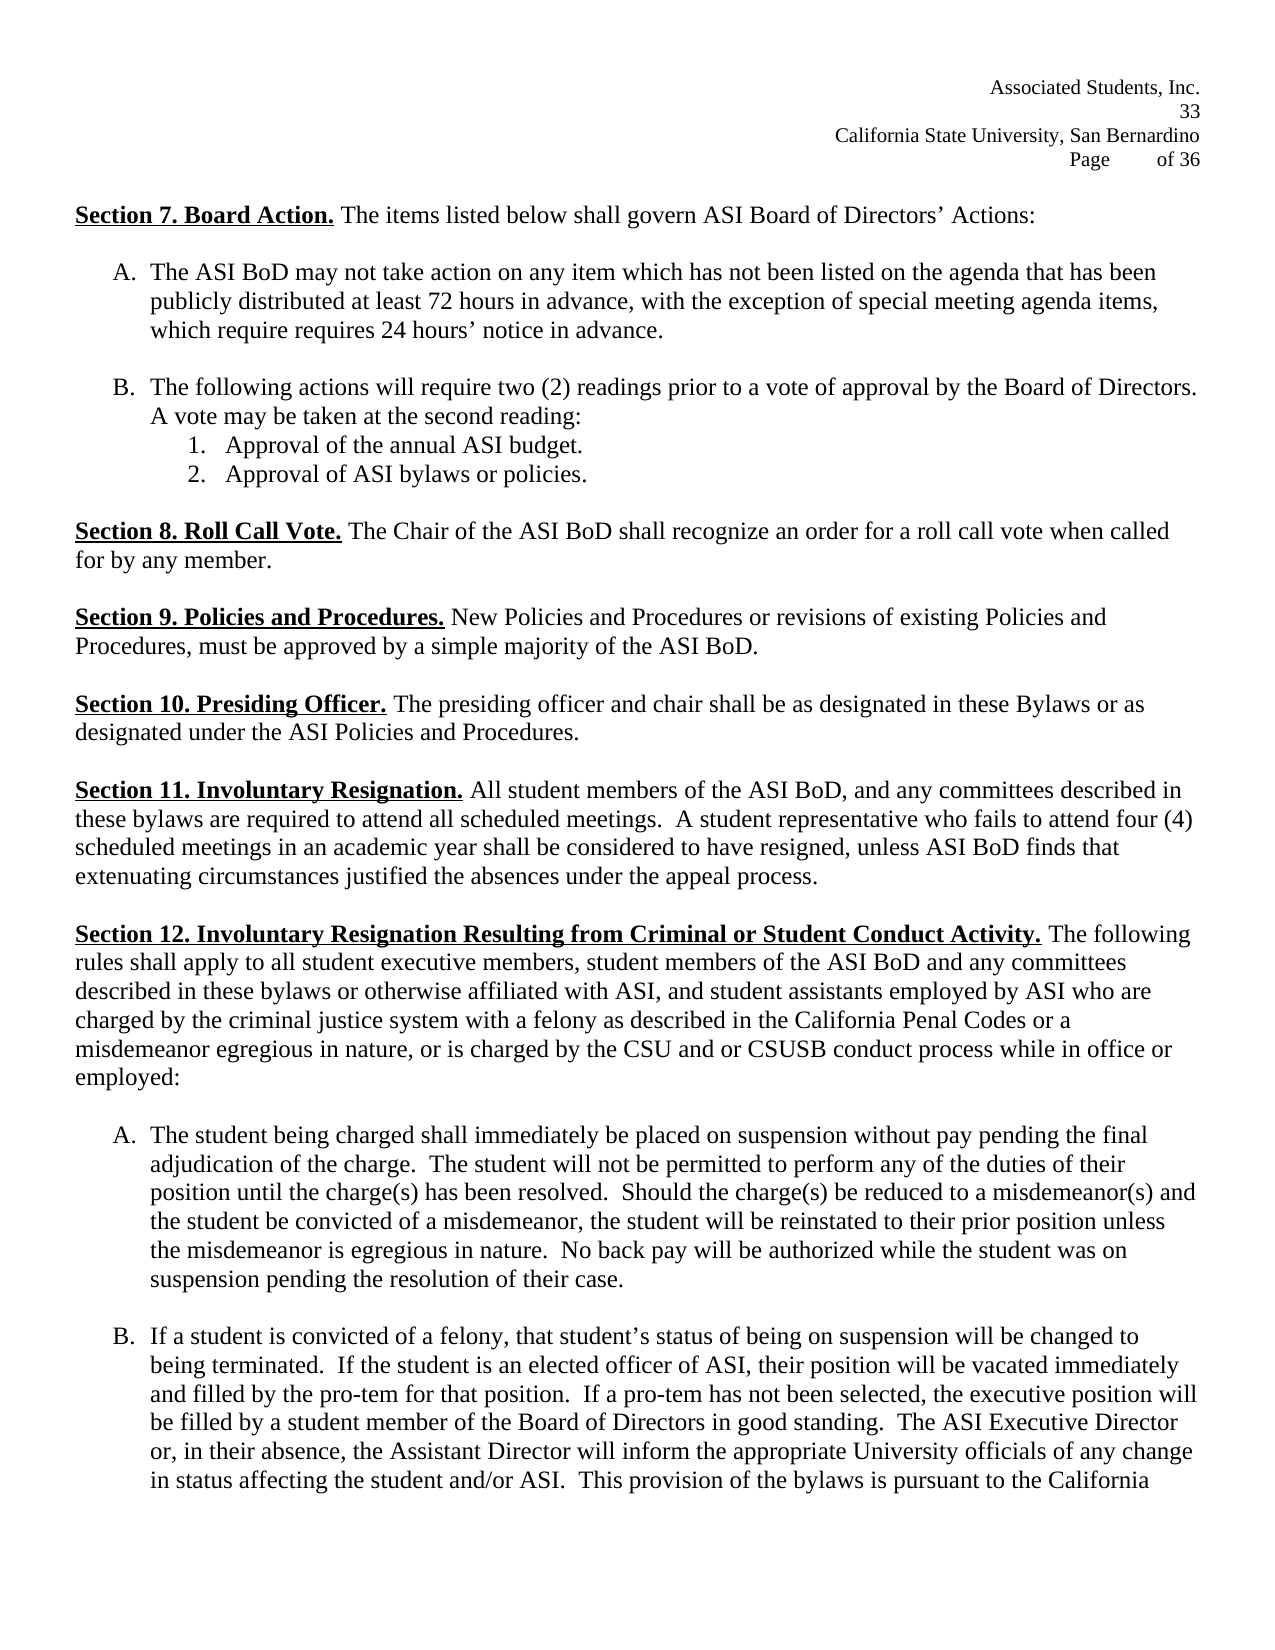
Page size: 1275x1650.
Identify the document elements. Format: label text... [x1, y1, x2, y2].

text Section 9. Policies and Procedures. New Policies and Procedures or revisions of existing Policies and Procedures, must be approved by a simple majority of the ASI BoD. [75, 602, 1200, 660]
list Approval of the annual ASI budget. [187, 430, 1200, 459]
text Section 8. Roll Call Vote. The Chair of the ASI BoD shall recognize an order for a roll call vote when called for by any member. [75, 516, 1200, 574]
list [112, 1321, 1200, 1494]
list Approval of ASI bylaws or policies. [187, 459, 1200, 487]
text Section 10. Presiding Officer. The presiding officer and chair shall be as designated in these Bylaws or as designated under the ASI Policies and Procedures. [75, 689, 1200, 746]
list The ASI BoD may not take action on any item which has not been listed on the agenda that has been publicly distributed at least 72 hours in advance, with the exception of special meeting agenda items, which require requires 24 hours’ notice in advance. [112, 257, 1200, 344]
text Section 7. Board Action. The items listed below shall govern ASI Board of Directors’ Actions: [75, 200, 1200, 229]
text Section 11. Involuntary Resignation. All student members of the ASI BoD, and any committees described in these bylaws are required to attend all scheduled meetings. A student representative who fails to attend four (4) scheduled meetings in an academic year shall be considered to have resigned, unless ASI BoD finds that extenuating circumstances justified the absences under the appeal process. [75, 775, 1200, 890]
text Section 12. Involuntary Resignation Resulting from Criminal or Student Conduct Activity. The following rules shall apply to all student executive members, student members of the ASI BoD and any committees described in these bylaws or otherwise affiliated with ASI, and student assistants employed by ASI who are charged by the criminal justice system with a felony as described in the California Penal Codes or a misdemeanor egregious in nature, or is charged by the CSU and or CSUSB conduct process while in office or employed: [75, 919, 1200, 1091]
list The following actions will require two (2) readings prior to a vote of approval by the Board of Directors. A vote may be taken at the second reading: [112, 372, 1200, 430]
list The student being charged shall immediately be placed on suspension without pay pending the final adjudication of the charge. The student will not be permitted to perform any of the duties of their position until the charge(s) has been resolved. Should the charge(s) be reduced to a misdemeanor(s) and the student be convicted of a misdemeanor, the student will be reinstated to their prior position unless the misdemeanor is egregious in nature. No back pay will be authorized while the student was on suspension pending the resolution of their case. [112, 1120, 1200, 1292]
